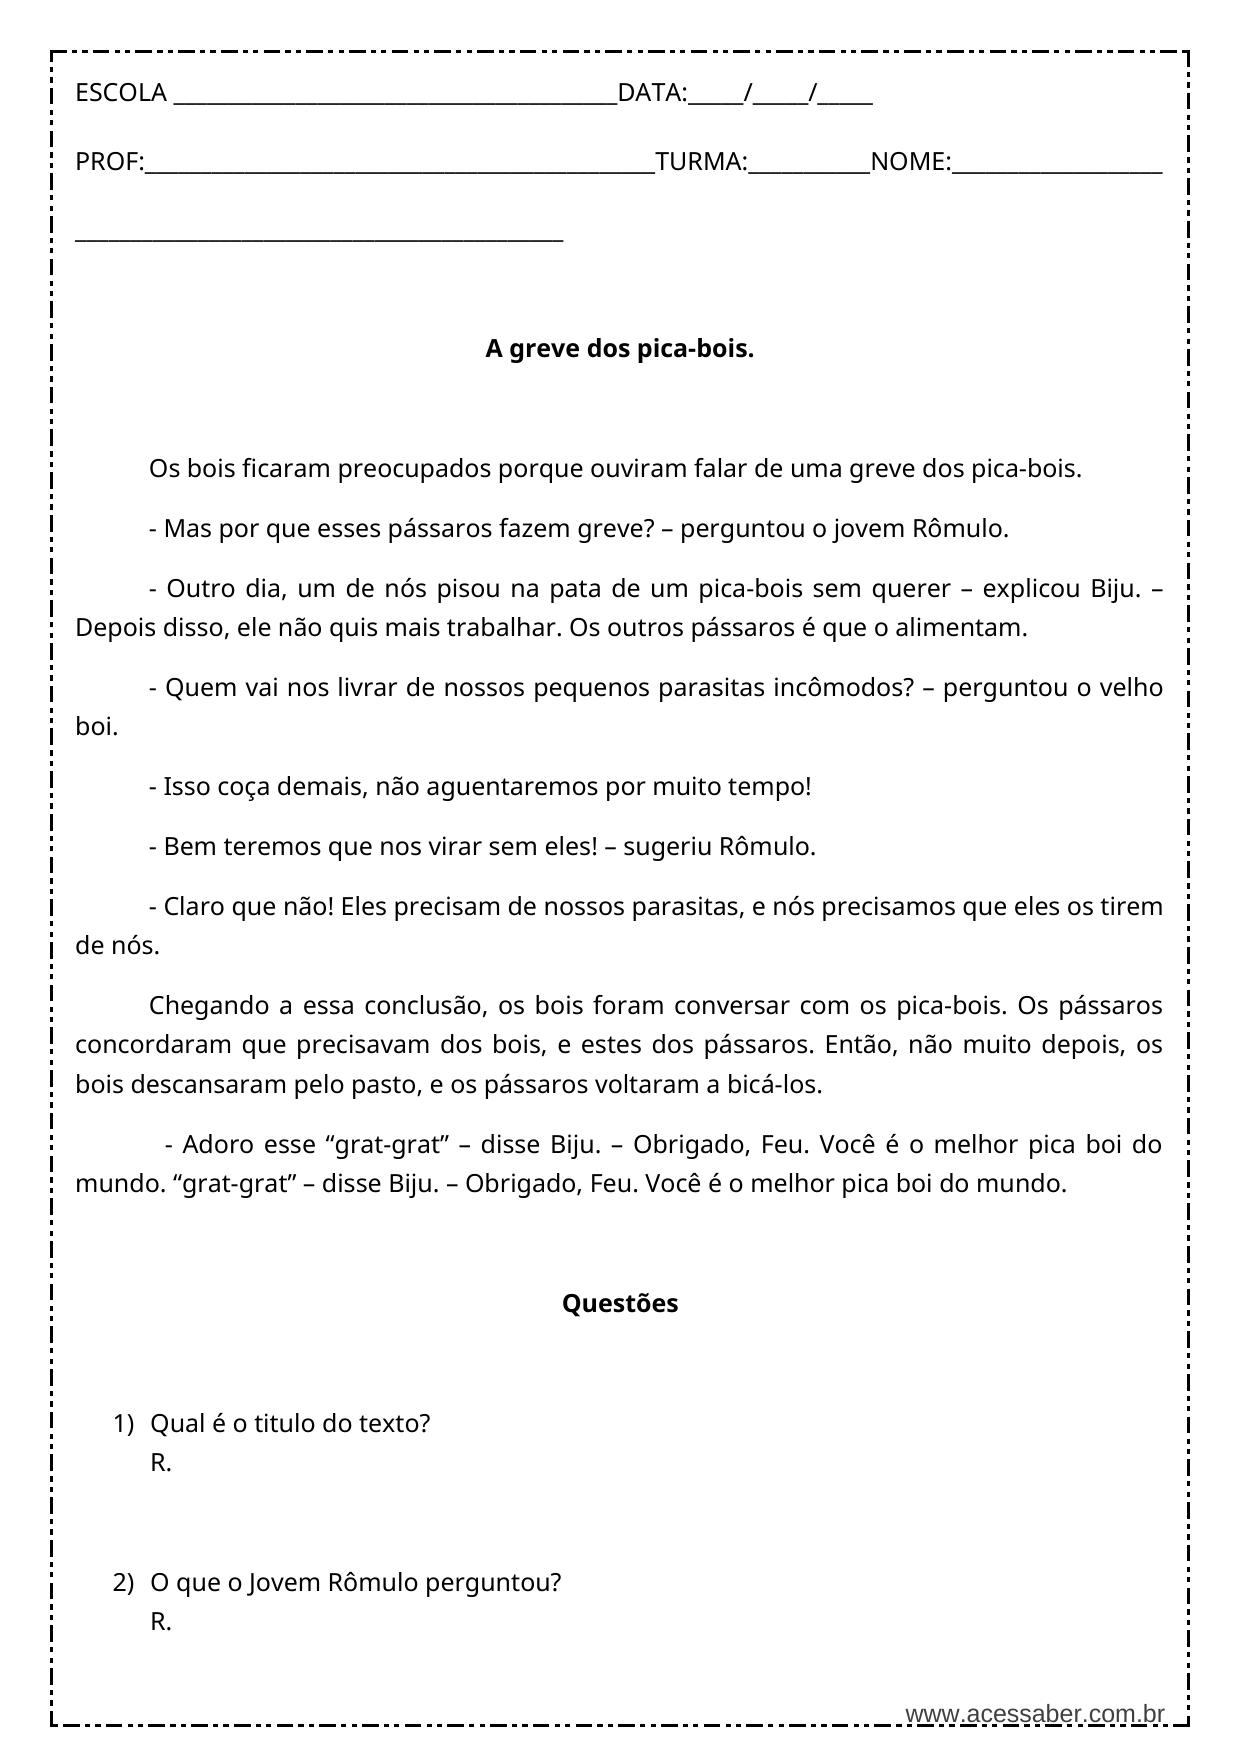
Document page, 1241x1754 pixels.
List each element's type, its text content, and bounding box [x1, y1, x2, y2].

text - Claro que não! Eles precisam de nossos parasitas, e nós precisamos que eles os tirem de nós. [75, 889, 1165, 962]
text - Outro dia, um de nós pisou na pata de um pica-bois sem querer – explicou Biju. – Depois disso, ele não quis mais trabalhar. Os outros pássaros é que o alimentam. [75, 570, 1165, 644]
text - Isso coça demais, não aguentaremos por muito tempo! [75, 769, 1165, 803]
text - Quem vai nos livrar de nossos pequenos parasitas incômodos? – perguntou o velho boi. [75, 669, 1165, 743]
list R. [150, 1604, 1165, 1638]
text Questões [75, 1285, 1165, 1319]
text Chegando a essa conclusão, os bois foram conversar com os pica-bois. Os pássaros concordaram que precisavam dos bois, e estes dos pássaros. Então, não muito depois, os bois descansaram pelo pasto, e os pássaros voltaram a bicá-los. [75, 988, 1165, 1100]
list Qual é o titulo do texto? [112, 1405, 1165, 1439]
list O que o Jovem Rômulo perguntou? [112, 1564, 1165, 1599]
text Os bois ficaram preocupados porque ouviram falar de uma greve dos pica-bois. [75, 450, 1165, 484]
list R. [150, 1444, 1165, 1479]
text PROF:______________________________________________TURMA:___________NOME:_______________________________________________________________ [75, 143, 1165, 245]
text A greve dos pica-bois. [75, 330, 1165, 364]
text ESCOLA ________________________________________DATA:_____/_____/_____ [75, 75, 1165, 109]
text - Bem teremos que nos virar sem eles! – sugeriu Rômulo. [75, 829, 1165, 863]
text - Adoro esse “grat-grat” – disse Biju. – Obrigado, Feu. Você é o melhor pica boi do mundo. “grat-grat” – disse Biju. – Obrigado, Feu. Você é o melhor pica boi do mundo. [75, 1126, 1165, 1199]
text - Mas por que esses pássaros fazem greve? – perguntou o jovem Rômulo. [75, 510, 1165, 544]
